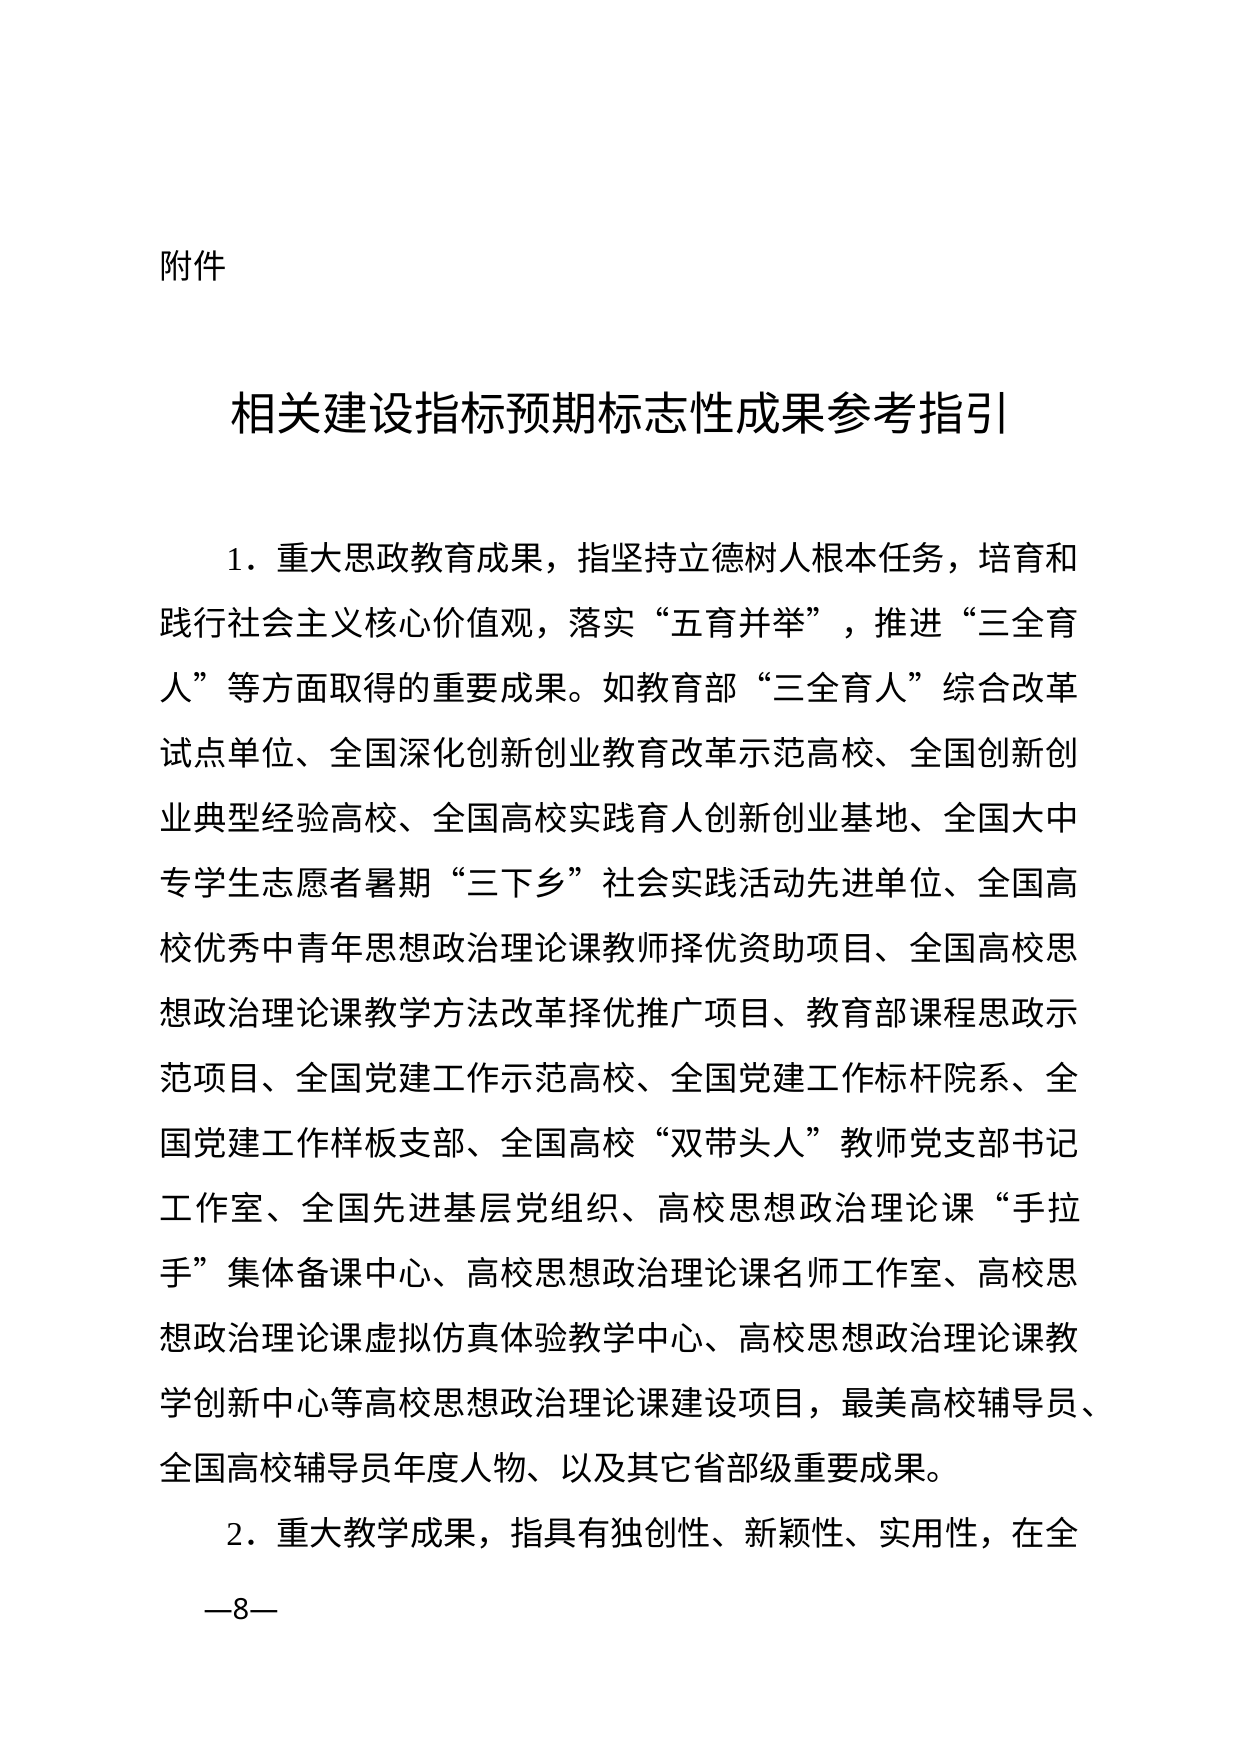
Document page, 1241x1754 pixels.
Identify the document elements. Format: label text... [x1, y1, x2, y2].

text 相关建设指标预期标志性成果参考指引 [159, 361, 1081, 459]
text 1．重大思政教育成果，指坚持立德树人根本任务，培育和践行社会主义核心价值观，落实“五育并举”，推进“三全育人”等方面取得的重要成果。如教育部“三全育人”综合改革试点单位、全国深化创新创业教育改革示范高校、全国创新创业典型经验高校、全国高校实践育人创新创业基地、全国大中专学生志愿者暑期“三下乡”社会实践活动先进单位、全国高校优秀中青年思想政治理论课教师择优资助项目、全国高校思想政治理论课教学方法改革择优推广项目、教育部课程思政示范项目、全国党建工作示范高校、全国党建工作标杆院系、全国党建工作样板支部、全国高校“双带头人”教师党支部书记工作室、全国先进基层党组织、高校思想政治理论课“手拉手”集体备课中心、高校思想政治理论课名师工作室、高校思想政治理论课虚拟仿真体验教学中心、高校思想政治理论课教学创新中心等高校思想政治理论课建设项目，最美高校辅导员、全国高校辅导员年度人物、以及其它省部级重要成果。 [159, 524, 1081, 1499]
text 附件 [159, 231, 1081, 296]
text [159, 1499, 1081, 1564]
